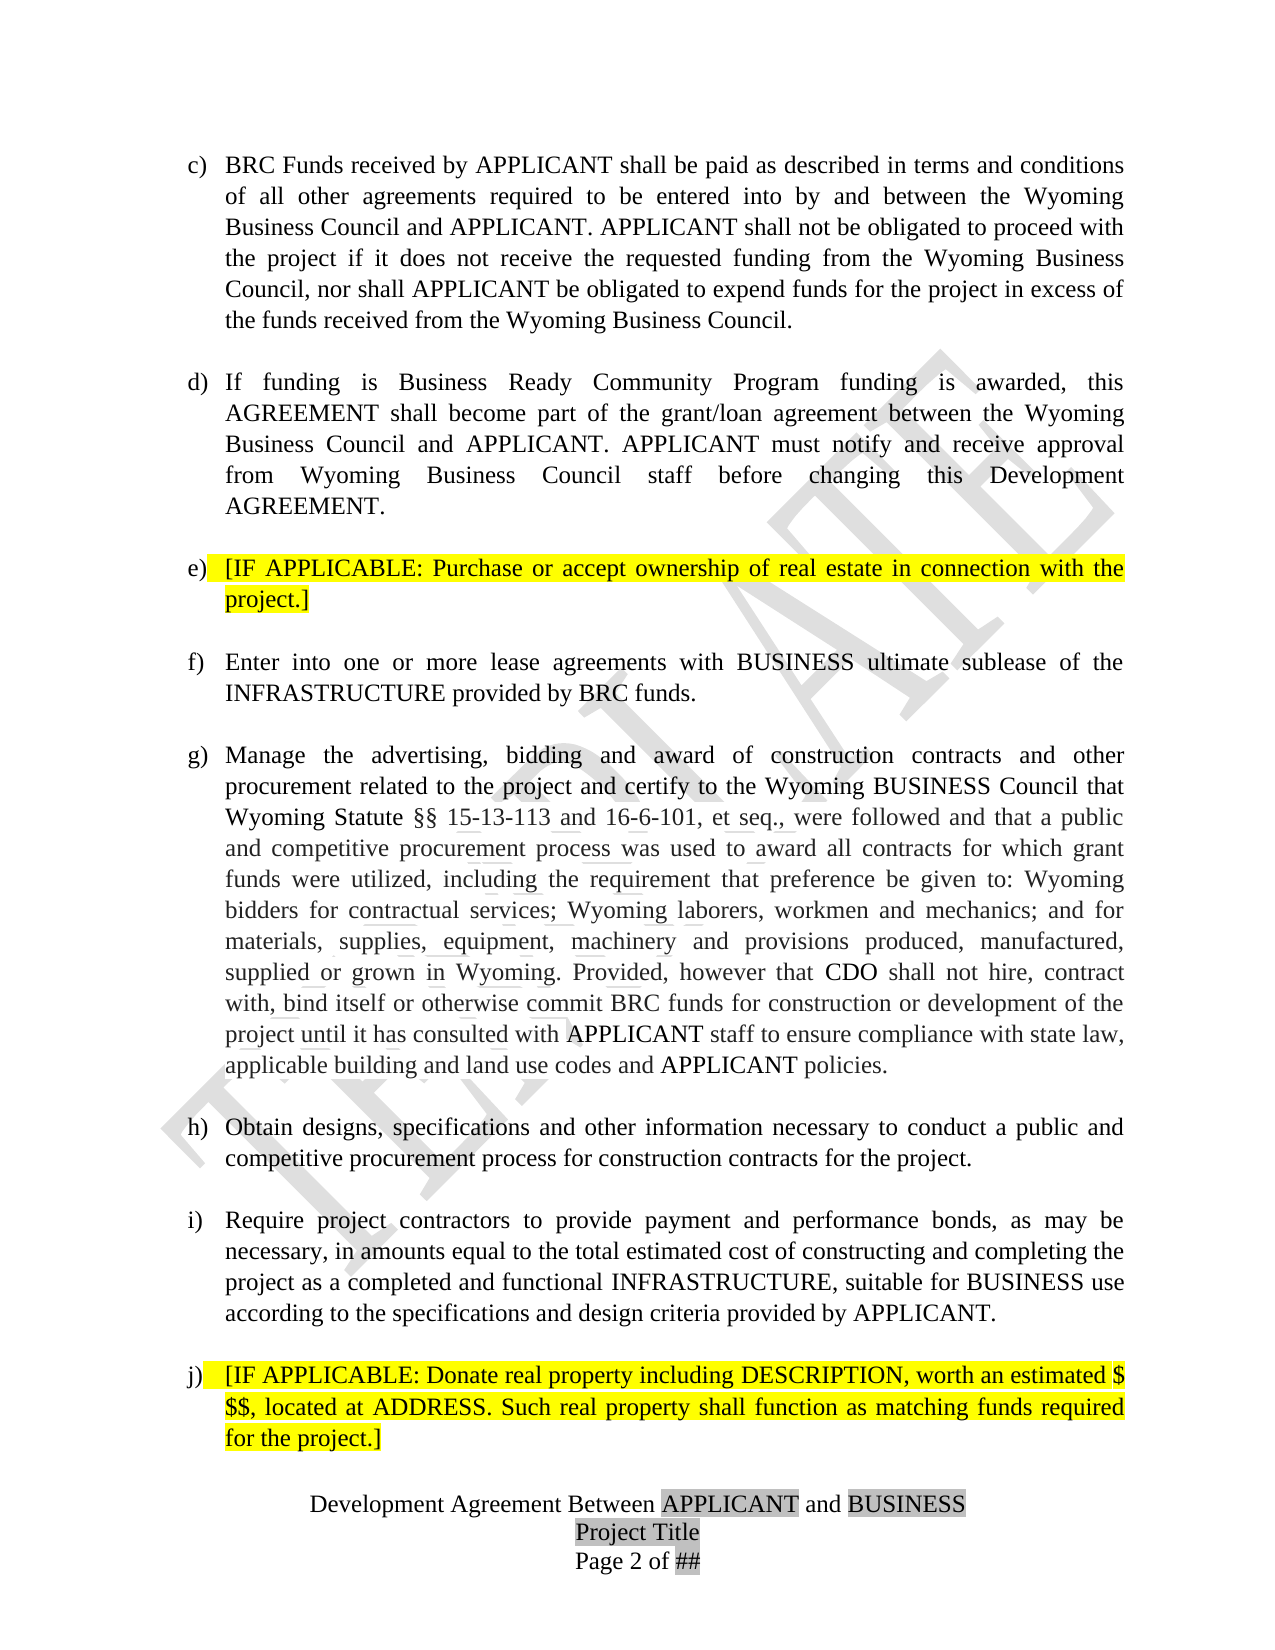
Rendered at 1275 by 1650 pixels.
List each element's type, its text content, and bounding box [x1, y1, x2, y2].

list [IF APPLICABLE: Purchase or accept ownership of real estate in connection with the project.] [187, 553, 1125, 613]
list Enter into one or more lease agreements with BUSINESS ultimate sublease of the INFRASTRUCTURE provided by BRC funds. [187, 647, 1125, 706]
list Require project contractors to provide payment and performance bonds, as may be necessary, in amounts equal to the total estimated cost of constructing and completing the project as a completed and functional INFRASTRUCTURE, suitable for BUSINESS use according to the specifications and design criteria provided by APPLICANT. [187, 1205, 1125, 1327]
list BRC Funds received by APPLICANT shall be paid as described in terms and conditions of all other agreements required to be entered into by and between the Wyoming Business Council and APPLICANT. APPLICANT shall not be obligated to proceed with the project if it does not receive the requested funding from the Wyoming Business Council, nor shall APPLICANT be obligated to expend funds for the project in excess of the funds received from the Wyoming Business Council. [187, 150, 1125, 334]
list If funding is Business Ready Community Program funding is awarded, this AGREEMENT shall become part of the grant/loan agreement between the Wyoming Business Council and APPLICANT. APPLICANT must notify and receive approval from Wyoming Business Council staff before changing this Development AGREEMENT. [187, 367, 1125, 520]
list Obtain designs, specifications and other information necessary to conduct a public and competitive procurement process for construction contracts for the project. [187, 1112, 1125, 1172]
list [IF APPLICABLE: Donate real property including DESCRIPTION, worth an estimated $$$, located at ADDRESS. Such real property shall function as matching funds required for the project.] [187, 1361, 1125, 1451]
list Manage the advertising, bidding and award of construction contracts and other procurement related to the project and certify to the Wyoming BUSINESS Council that Wyoming Statute §§ 15-13-113 and 16-6-101, et seq., were followed and that a public and competitive procurement process was used to award all contracts for which grant funds were utilized, including the requirement that preference be given to: Wyoming bidders for contractual services; Wyoming laborers, workmen and mechanics; and for materials, supplies, equipment, machinery and provisions produced, manufactured, supplied or grown in Wyoming. Provided, however that CDO shall not hire, contract with, bind itself or otherwise commit BRC funds for construction or development of the project until it has consulted with APPLICANT staff to ensure compliance with state law, applicable building and land use codes and APPLICANT policies. [187, 740, 1125, 1079]
